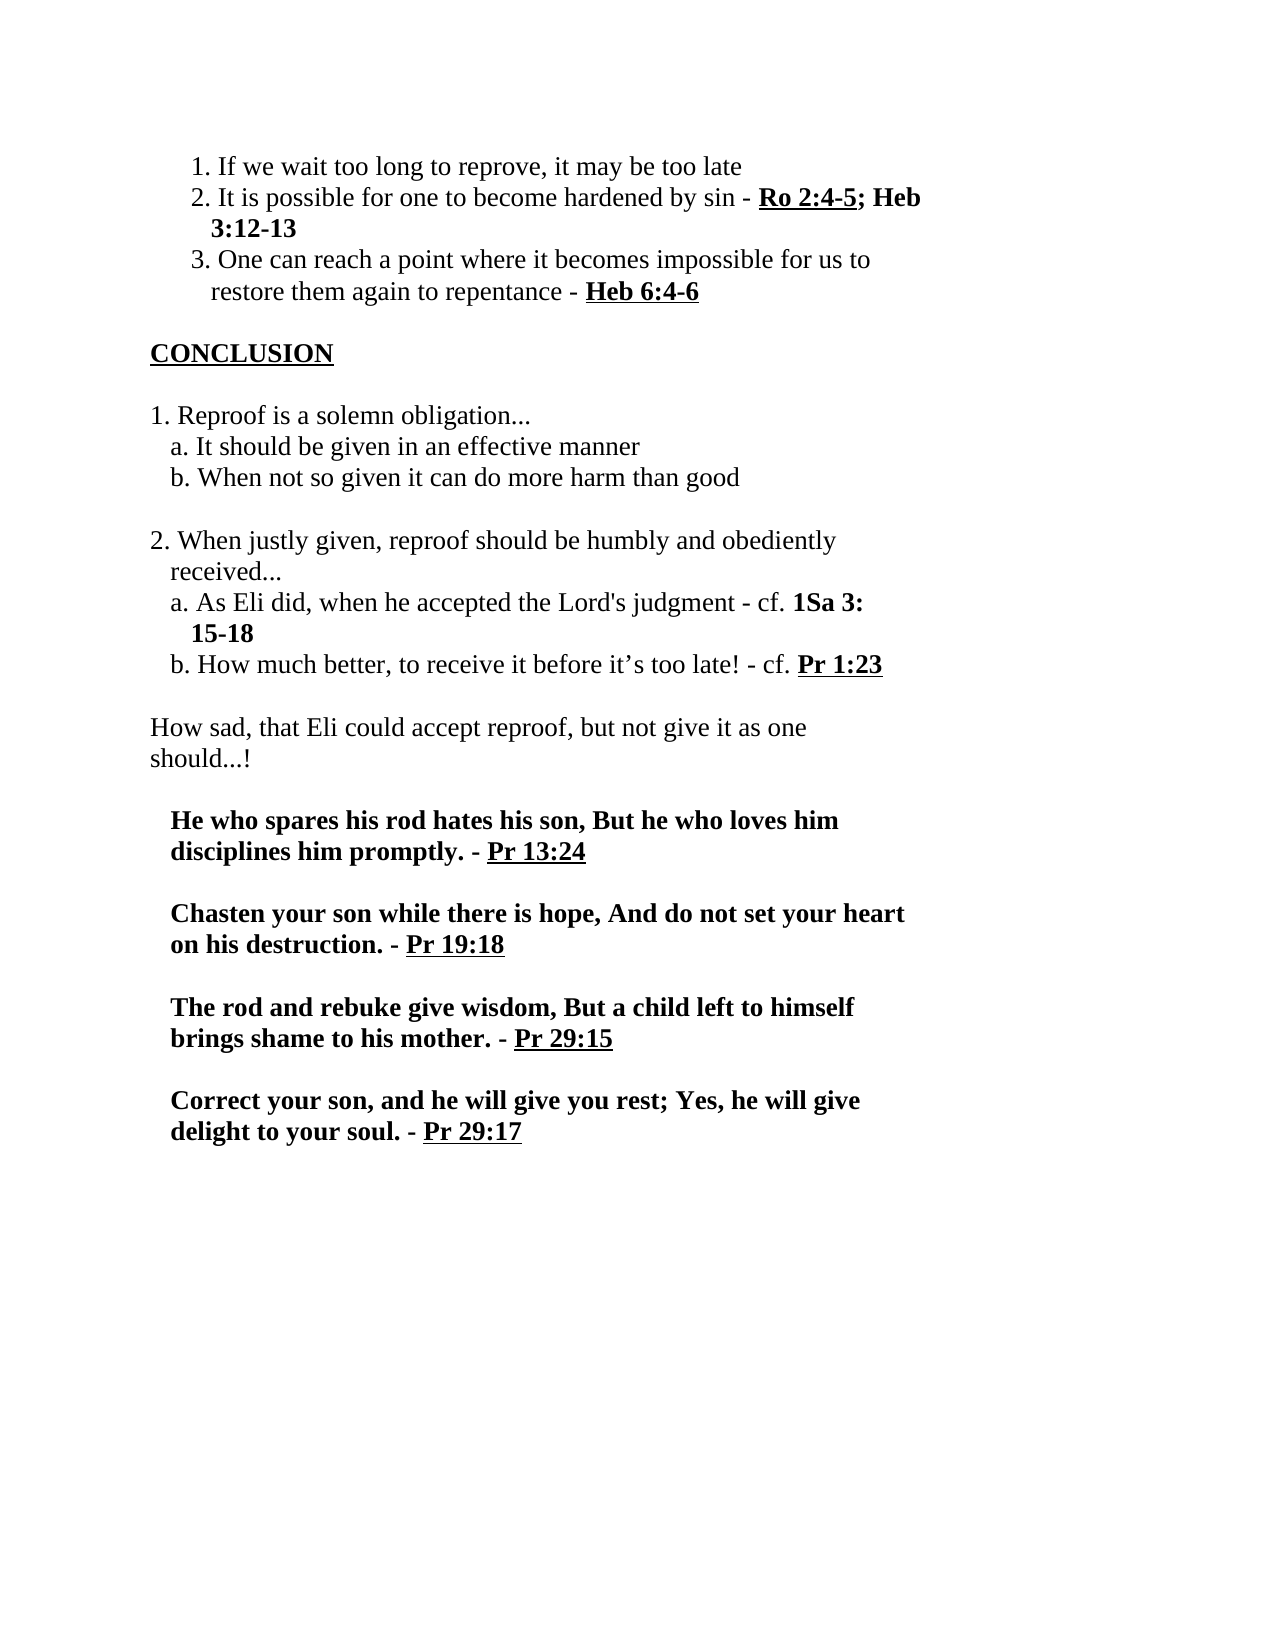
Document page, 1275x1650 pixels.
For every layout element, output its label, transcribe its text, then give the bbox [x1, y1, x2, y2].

text 3:12-13 [150, 212, 1125, 243]
text 1. Reproof is a solemn obligation... [150, 399, 1125, 430]
text 1. If we wait too long to reprove, it may be too late [150, 150, 1125, 181]
text a. As Eli did, when he accepted the Lord's judgment - cf. 1Sa 3: [150, 586, 1125, 617]
text disciplines him promptly. - Pr 13:24 [150, 835, 1125, 866]
text 15-18 [150, 617, 1125, 648]
text should...! [150, 742, 1125, 773]
text 2. It is possible for one to become hardened by sin - Ro 2:4-5; Heb [150, 181, 1125, 212]
text CONCLUSION [150, 337, 1125, 368]
text Correct your son, and he will give you rest; Yes, he will give [150, 1084, 1125, 1116]
text How sad, that Eli could accept reproof, but not give it as one [150, 711, 1125, 742]
text received... [150, 555, 1125, 586]
text b. When not so given it can do more harm than good [150, 461, 1125, 493]
text brings shame to his mother. - Pr 29:15 [150, 1022, 1125, 1053]
text restore them again to repentance - Heb 6:4-6 [150, 274, 1125, 306]
text a. It should be given in an effective manner [150, 430, 1125, 461]
text He who spares his rod hates his son, But he who loves him [150, 804, 1125, 835]
text delight to your soul. - Pr 29:17 [150, 1116, 1125, 1147]
text b. How much better, to receive it before it’s too late! - cf. Pr 1:23 [150, 648, 1125, 679]
text Chasten your son while there is hope, And do not set your heart [150, 897, 1125, 929]
text on his destruction. - Pr 19:18 [150, 929, 1125, 960]
text 3. One can reach a point where it becomes impossible for us to [150, 243, 1125, 274]
text The rod and rebuke give wisdom, But a child left to himself [150, 991, 1125, 1022]
text 2. When justly given, reproof should be humbly and obediently [150, 524, 1125, 555]
